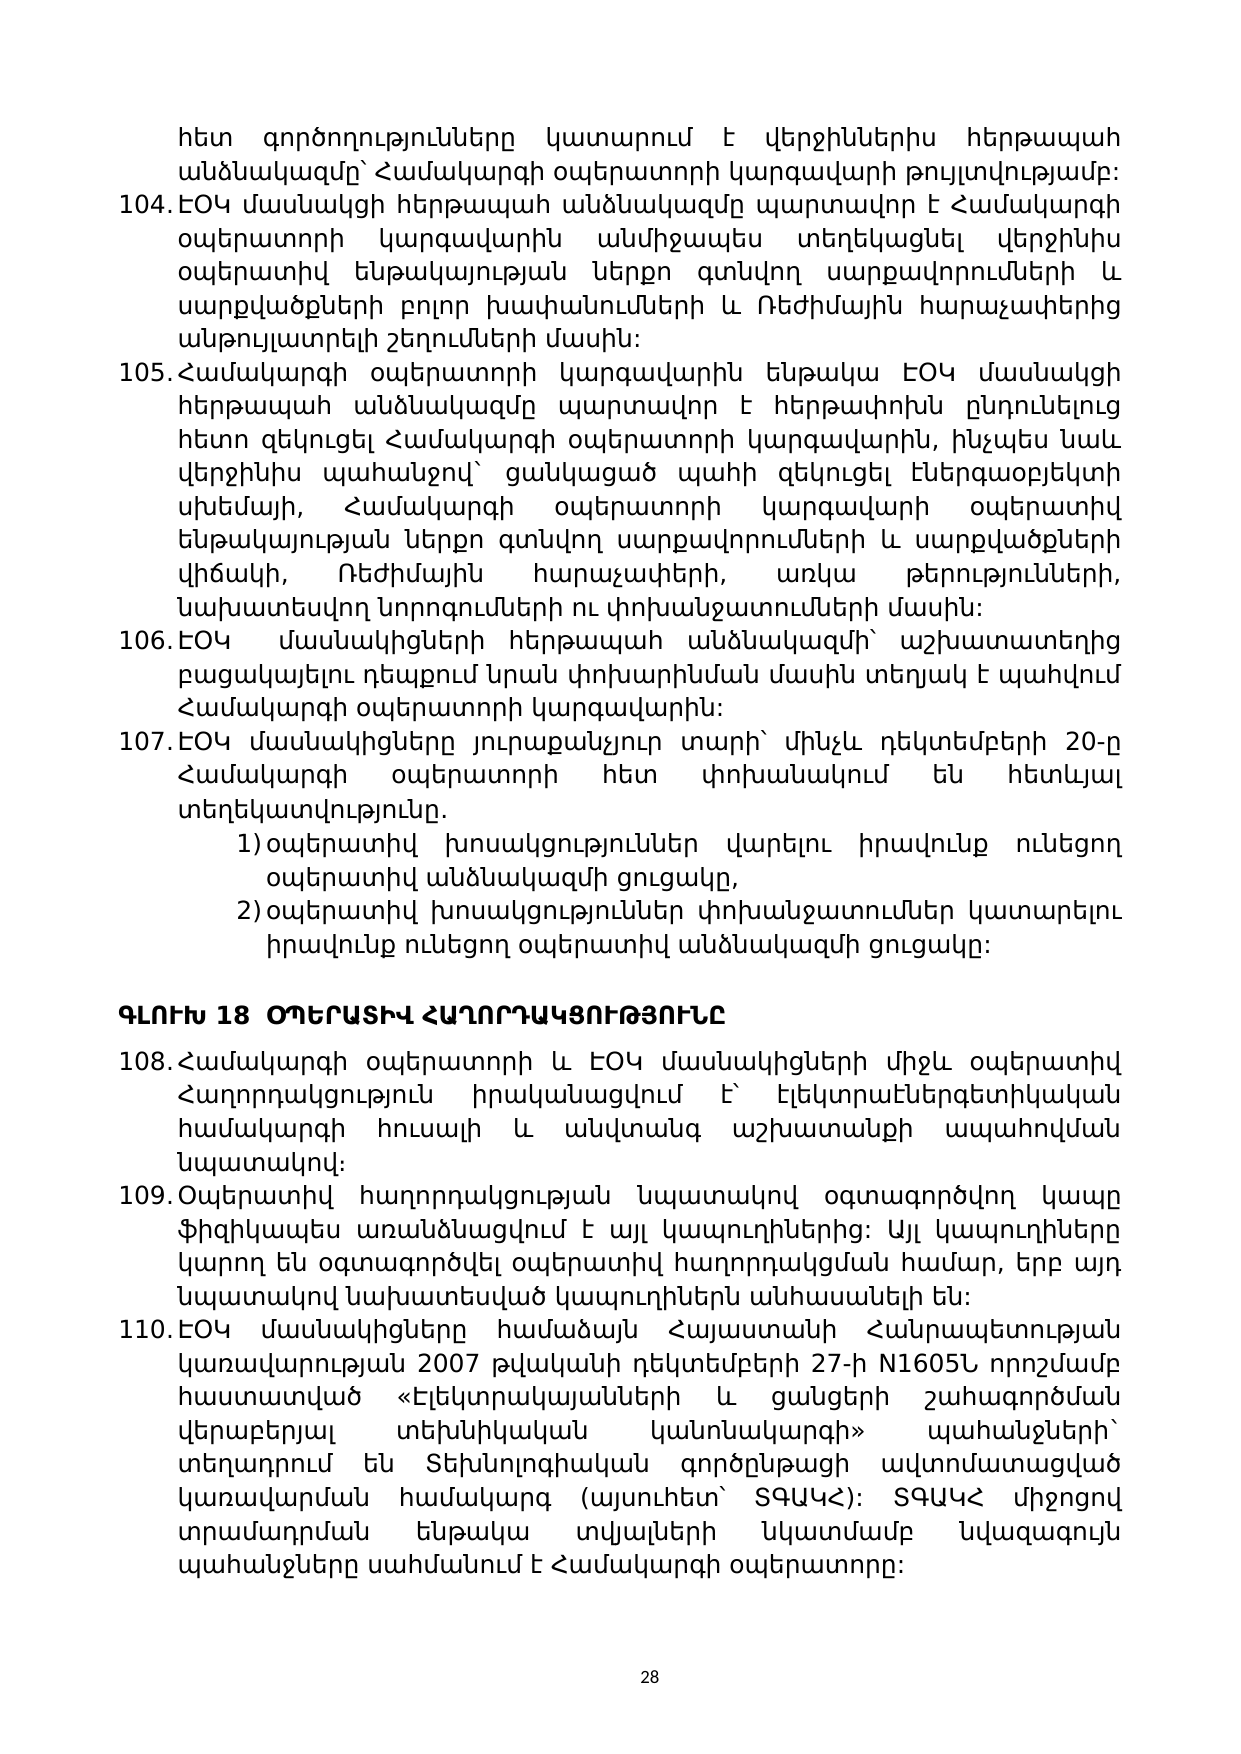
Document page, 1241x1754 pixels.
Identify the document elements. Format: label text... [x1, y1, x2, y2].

list Համակարգի օպերատորի կարգավարին ենթակա ԷՕԿ մասնակցի հերթապահ անձնակազմը պարտավոր է հերթափոխն ընդունելուց հետո զեկուցել Համակարգի օպերատորի կարգավարին, ինչպես նաև վերջինիս պահանջով` ցանկացած պահի զեկուցել էներգաօբյեկտի սխեմայի, Համակարգի օպերատորի կարգավարի օպերատիվ ենթակայության ներքո գտնվող սարքավորումների և սարքվածքների վիճակի, Ռեժիմային հարաչափերի, առկա թերությունների, նախատեսվող նորոգումների ու փոխանջատումների մասին: [118, 358, 1122, 622]
list Օպերատիվ հաղորդակցության նպատակով օգտագործվող կապը ֆիզիկապես առանձնացվում է այլ կապուղիներից: Այլ կապուղիները կարող են օգտագործվել օպերատիվ հաղորդակցման համար, երբ այդ նպատակով նախատեսված կապուղիներն անհասանելի են: [118, 1181, 1122, 1311]
list օպերատիվ խոսակցություններ վարելու իրավունք ունեցող օպերատիվ անձնակազմի ցուցակը, [236, 829, 1122, 892]
list օպերատիվ խոսակցություններ փոխանջատումներ կատարելու իրավունք ունեցող օպերատիվ անձնակազմի ցուցակը: [236, 896, 1122, 959]
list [118, 123, 1122, 186]
subtitle ՕՊԵՐԱՏԻՎ ՀԱՂՈՐԴԱԿՑՈՒԹՅՈՒՆԸ [118, 1001, 1122, 1030]
list ԷՕԿ մասնակիցների հերթապահ անձնակազմի՝ աշխատատեղից բացակայելու դեպքում նրան փոխարինման մասին տեղյակ է պահվում Համակարգի օպերատորի կարգավարին: [118, 626, 1122, 722]
list ԷOԿ մասնակցի հերթապահ անձնակազմը պարտավոր է Համակարգի օպերատորի կարգավարին անմիջապես տեղեկացնել վերջինիս օպերատիվ ենթակայության ներքո գտնվող սարքավորումների և սարքվածքների բոլոր խափանումների և Ռեժիմային հարաչափերից անթույլատրելի շեղումների մասին: [118, 190, 1122, 353]
list ԷՕԿ մասնակիցները յուրաքանչյուր տարի՝ մինչև դեկտեմբերի 20-ը Համակարգի օպերատորի հետ փոխանակում են հետևյալ տեղեկատվությունը․ [118, 727, 1122, 825]
list Համակարգի օպերատորի և ԷՕԿ մասնակիցների միջև օպերատիվ Հաղորդակցություն իրականացվում է՝ էլեկտրաէներգետիկական համակարգի հուսալի և անվտանգ աշխատանքի ապահովման նպատակով։ [118, 1047, 1122, 1177]
list ԷՕԿ մասնակիցները համաձայն Հայաստանի Հանրապետության կառավարության 2007 թվականի դեկտեմբերի 27-ի N1605Ն որոշմամբ հաստատված «Էլեկտրակայանների և ցանցերի շահագործման վերաբերյալ տեխնիկական կանոնակարգի» պահանջների` տեղադրում են Տեխնոլոգիական գործընթացի ավտոմատացված կառավարման համակարգ (այսուհետ՝ ՏԳԱԿՀ): ՏԳԱԿՀ միջոցով տրամադրման ենթակա տվյալների նկատմամբ նվազագույն պահանջները սահմանում է Համակարգի օպերատորը: [118, 1315, 1122, 1579]
